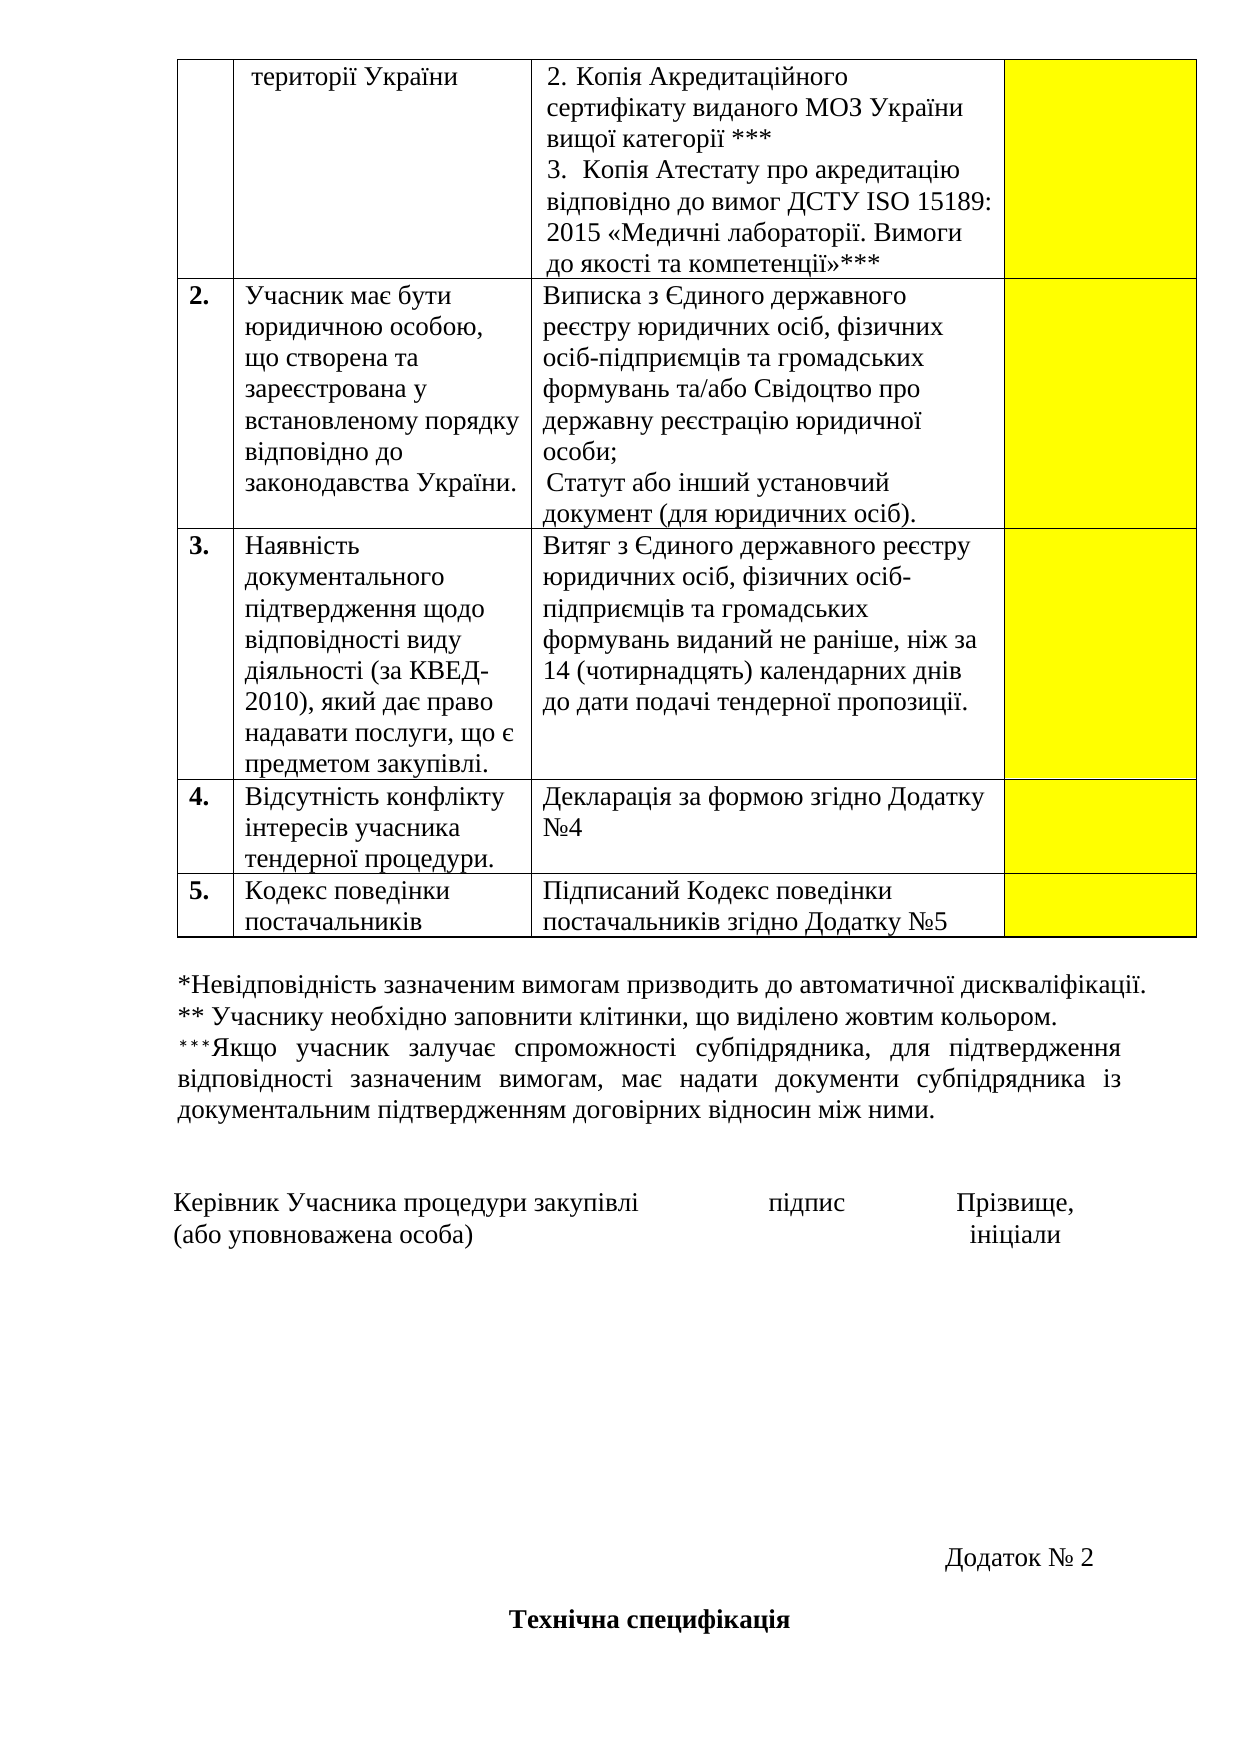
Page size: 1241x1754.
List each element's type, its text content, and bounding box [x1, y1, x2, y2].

table_cell [1005, 60, 1196, 278]
table_cell [1005, 780, 1196, 873]
table_header підпис [668, 1187, 930, 1261]
text Технічна специфікація [177, 1603, 1122, 1634]
table_cell [1005, 529, 1196, 778]
table_cell 1. [178, 60, 233, 278]
table_header Керівник Учасника процедури закупівлі (або уповноважена особа) [162, 1187, 668, 1261]
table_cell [532, 60, 1004, 278]
text *Невідповідність зазначеним вимогам призводить до автоматичної дискваліфікації. [177, 968, 1167, 1000]
table_cell Учасник має бути юридичною особою, що створена та зареєстрована у встановленому порядку відповідно до законодавства України. [234, 279, 531, 528]
table_cell Відсутність конфлікту інтересів учасника тендерної процедури. [234, 780, 531, 873]
table_cell 5. [178, 874, 233, 936]
table_cell Декларація за формою згідно Додатку №4 [532, 780, 1004, 873]
table_cell Виписка з Єдиного державного реєстру юридичних осіб, фізичних осіб-підприємців та громадських формувань та/або Свідоцтво про державну реєстрацію юридичної особи; Статут або інший установчий документ (для юридичних осіб). [532, 279, 1004, 528]
table_cell 4. [178, 780, 233, 873]
table_cell [1005, 279, 1196, 528]
text Додаток № 2 [945, 1541, 1122, 1572]
table_header Прізвище, ініціали [930, 1187, 1151, 1261]
table_cell 2. [178, 279, 233, 528]
table_cell 3. [178, 529, 233, 778]
table_cell [1005, 874, 1196, 936]
table_cell Наявність документального підтвердження щодо відповідності виду діяльності (за КВЕД-2010), який дає право надавати послуги, що є предметом закупівлі. [234, 529, 531, 778]
table_cell Витяг з Єдиного державного реєстру юридичних осіб, фізичних осіб-підприємців та громадських формувань виданий не раніше, ніж за 14 (чотирнадцять) календарних днів до дати подачі тендерної пропозиції. [532, 529, 1004, 778]
text ***Якщо учасник залучає спроможності субпідрядника, для підтвердження відповідності зазначеним вимогам, має надати документи субпідрядника із документальним підтвердженням договірних відносин між ними. [177, 1031, 1122, 1124]
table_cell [234, 60, 531, 278]
text ** Учаснику необхідно заповнити клітинки, що виділено жовтим кольором. [177, 1000, 1167, 1031]
table_cell Підписаний Кодекс поведінки постачальників згідно Додатку №5 [532, 874, 1004, 936]
table_cell Кодекс поведінки постачальників [234, 874, 531, 936]
